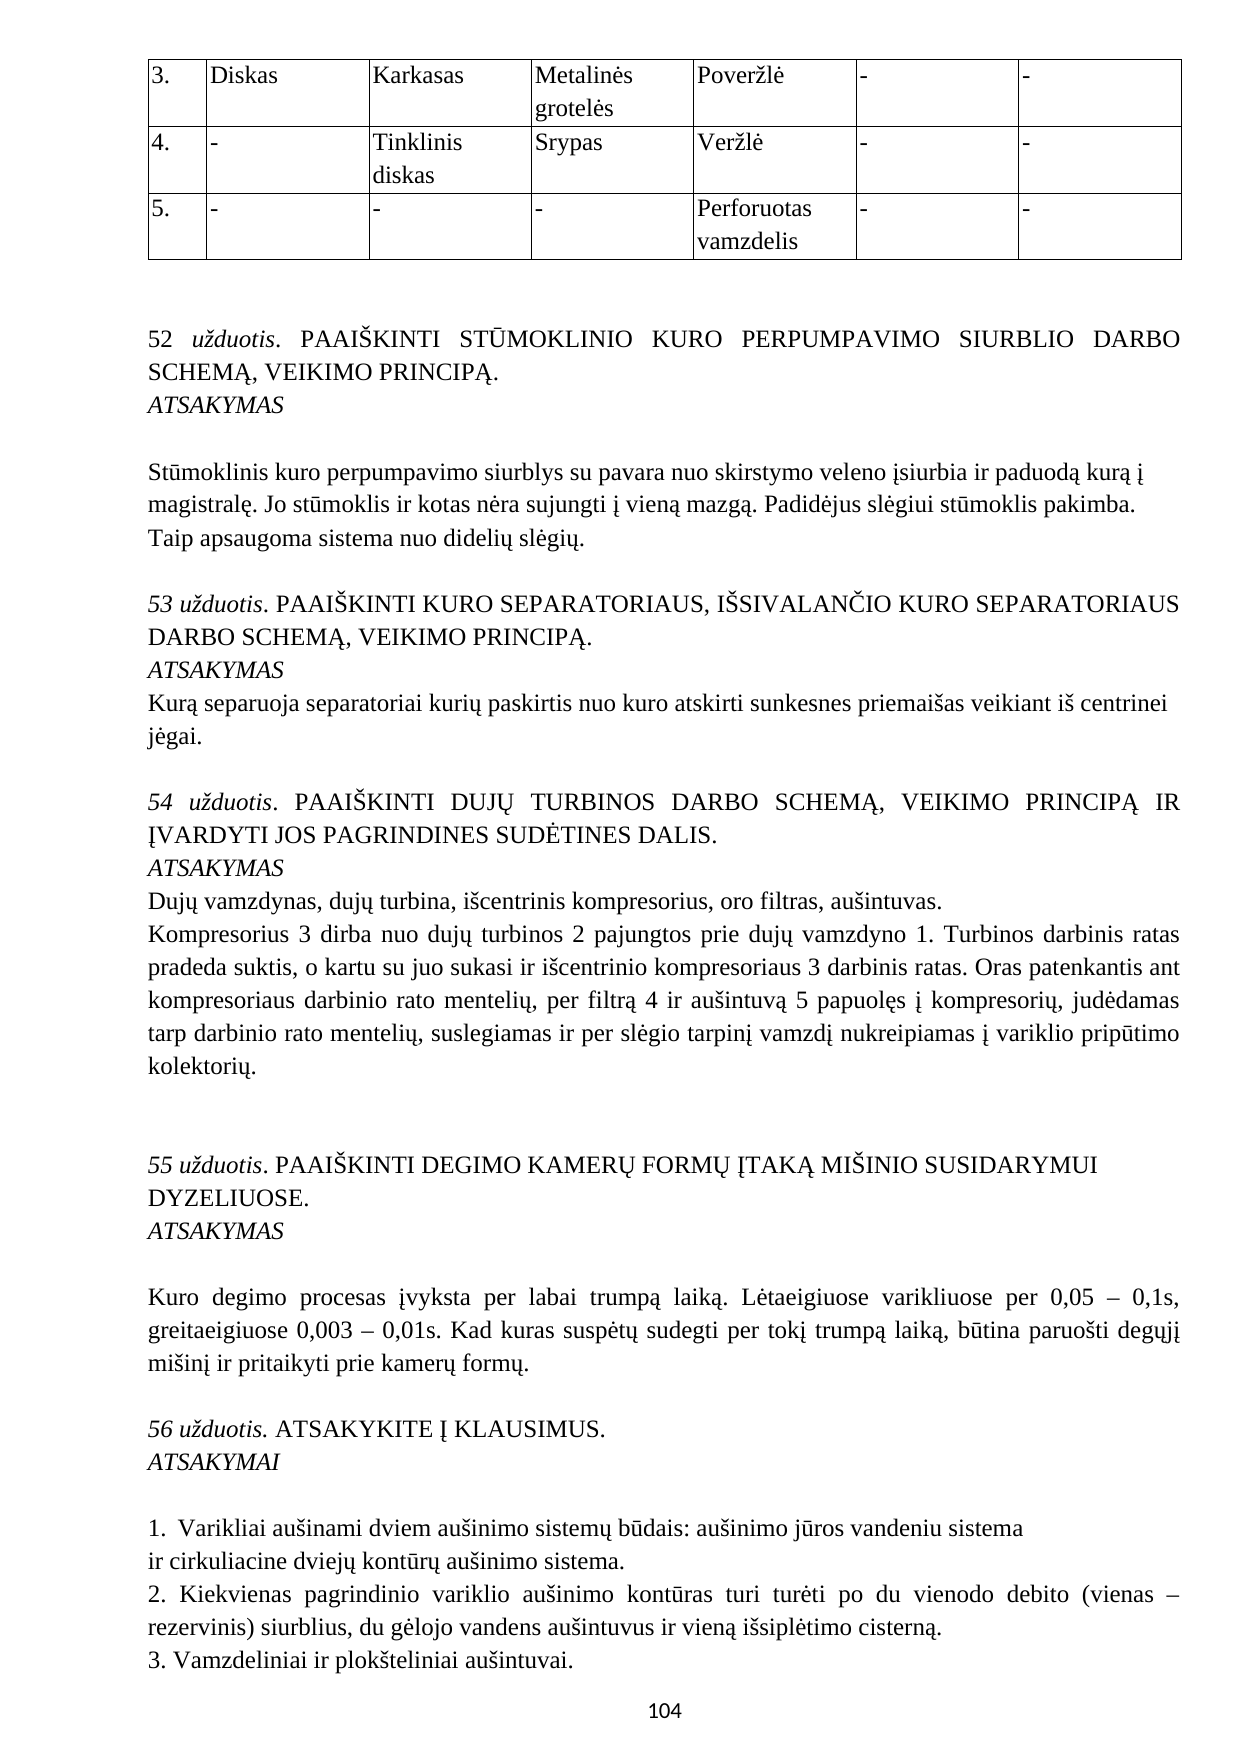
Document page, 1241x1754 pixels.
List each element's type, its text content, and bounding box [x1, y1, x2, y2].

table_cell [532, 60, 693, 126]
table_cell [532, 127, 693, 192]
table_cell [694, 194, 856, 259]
text Kompresorius 3 dirba nuo dujų turbinos 2 pajungtos prie dujų vamzdyno 1. Turbinos darbinis ratas pradeda suktis, o kartu su juo sukasi ir išcentrinio kompresoriaus 3 darbinis ratas. Oras patenkantis ant kompresoriaus darbinio rato mentelių, per filtrą 4 ir aušintuvą 5 papuolęs į kompresorių, judėdamas tarp darbinio rato mentelių, suslegiamas ir per slėgio tarpinį vamzdį nukreipiamas į variklio pripūtimo kolektorių. [148, 919, 1181, 1080]
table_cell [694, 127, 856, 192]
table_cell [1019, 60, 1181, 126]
text 3. Vamzdeliniai ir plokšteliniai aušintuvai. [148, 1645, 1181, 1674]
text 54 užduotis. PAAIŠKINTI DUJŲ TURBINOS DARBO SCHEMĄ, VEIKIMO PRINCIPĄ IR ĮVARDYTI JOS PAGRINDINES SUDĖTINES DALIS. [148, 787, 1181, 848]
text Kurą separuoja separatoriai kurių paskirtis nuo kuro atskirti sunkesnes priemaišas veikiant iš centrinei jėgai. [148, 688, 1181, 749]
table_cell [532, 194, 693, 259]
list ATSAKYMAS [148, 1216, 1181, 1245]
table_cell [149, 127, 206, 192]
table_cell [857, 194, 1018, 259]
text Dujų vamzdynas, dujų turbina, išcentrinis kompresorius, oro filtras, aušintuvas. [148, 886, 1181, 914]
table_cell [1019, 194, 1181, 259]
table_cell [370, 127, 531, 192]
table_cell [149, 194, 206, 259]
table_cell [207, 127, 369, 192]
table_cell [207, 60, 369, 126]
text 52 užduotis. PAAIŠKINTI STŪMOKLINIO KURO PERPUMPAVIMO SIURBLIO DARBO SCHEMĄ, VEIKIMO PRINCIPĄ. [148, 324, 1181, 386]
list ATSAKYMAS [148, 391, 1181, 419]
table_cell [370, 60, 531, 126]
text 55 užduotis. PAAIŠKINTI DEGIMO KAMERŲ FORMŲ ĮTAKĄ MIŠINIO SUSIDARYMUI DYZELIUOSE. [148, 1150, 1181, 1212]
text 2. Kiekvienas pagrindinio variklio aušinimo kontūras turi turėti po du vienodo debito (vienas – rezervinis) siurblius, du gėlojo vandens aušintuvus ir vieną išsiplėtimo cisterną. [148, 1579, 1181, 1641]
text Stūmoklinis kuro perpumpavimo siurblys su pavara nuo skirstymo veleno įsiurbia ir paduodą kurą į magistralę. Jo stūmoklis ir kotas nėra sujungti į vieną mazgą. Padidėjus slėgiui stūmoklis pakimba. Taip apsaugoma sistema nuo didelių slėgių. [148, 457, 1181, 551]
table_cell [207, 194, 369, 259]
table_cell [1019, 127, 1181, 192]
text ir cirkuliacine dviejų kontūrų aušinimo sistema. [148, 1546, 1181, 1575]
text 53 užduotis. PAAIŠKINTI KURO SEPARATORIAUS, IŠSIVALANČIO KURO SEPARATORIAUS DARBO SCHEMĄ, VEIKIMO PRINCIPĄ. [148, 589, 1181, 650]
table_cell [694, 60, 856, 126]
text Kuro degimo procesas įvyksta per labai trumpą laiką. Lėtaeigiuose varikliuose per 0,05 – 0,1s, greitaeigiuose 0,003 – 0,01s. Kad kuras suspėtų sudegti per tokį trumpą laiką, būtina paruošti degųjį mišinį ir pritaikyti prie kamerų formų. [148, 1282, 1181, 1377]
list Varikliai aušinami dviem aušinimo sistemų būdais: aušinimo jūros vandeniu sistema [148, 1513, 1181, 1542]
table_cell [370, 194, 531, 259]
list ATSAKYMAI [148, 1447, 1181, 1476]
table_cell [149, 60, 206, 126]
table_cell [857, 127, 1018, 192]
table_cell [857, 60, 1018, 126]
list ATSAKYMAS [148, 655, 1181, 683]
text ATSAKYMAS [148, 853, 1181, 882]
text 56 užduotis. ATSAKYKITE Į KLAUSIMUS. [148, 1414, 1181, 1443]
